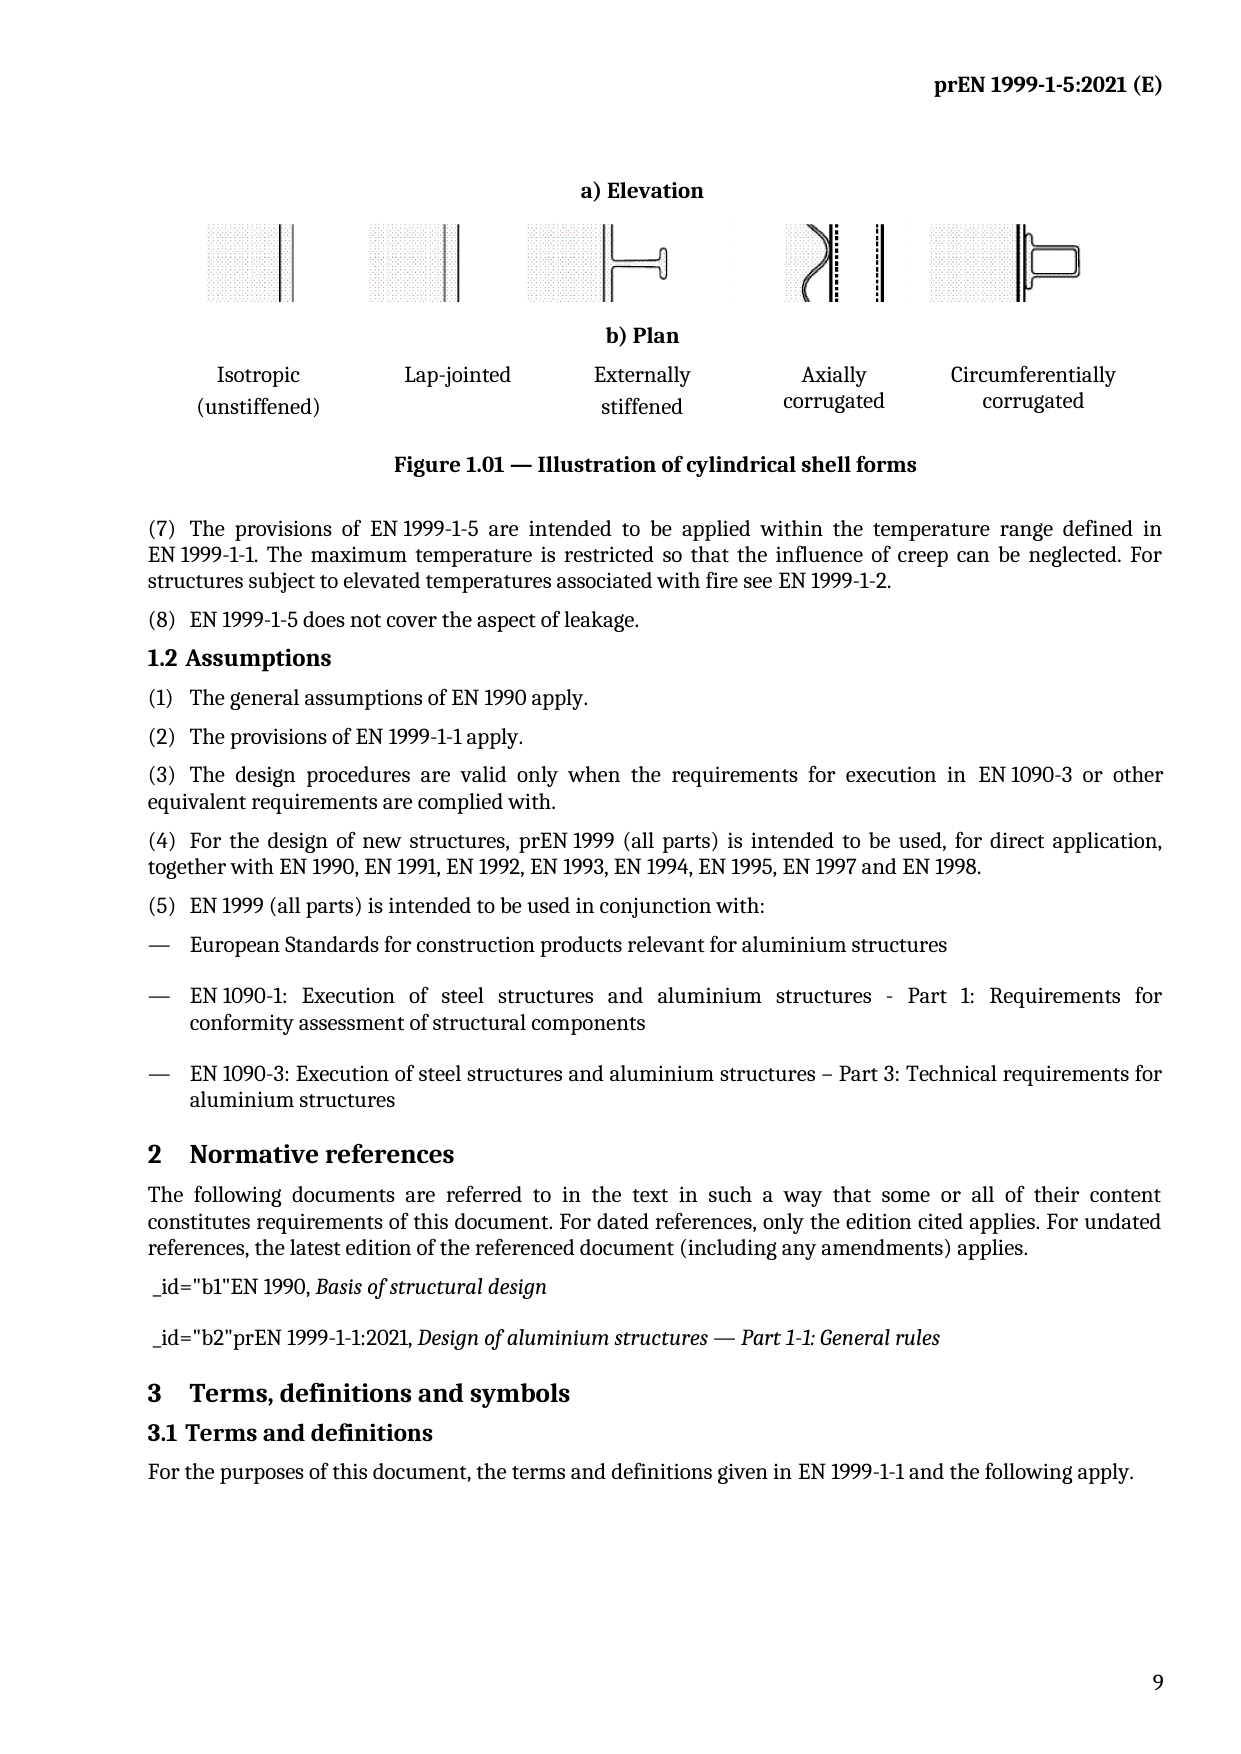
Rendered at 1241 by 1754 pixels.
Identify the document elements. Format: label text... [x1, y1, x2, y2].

subtitle Terms and definitions [148, 1420, 1163, 1446]
text (2) The provisions of EN 1999-1-1 apply. [148, 723, 1163, 750]
subtitle Normative references [148, 1141, 1163, 1169]
list — European Standards for construction products relevant for aluminium structures [148, 932, 1163, 958]
table_cell Externally stiffened [546, 355, 738, 427]
table_cell Lap-jointed [369, 355, 546, 427]
table_cell Isotropic (unstiffened) [148, 355, 369, 427]
table_cell b) Plan [148, 316, 1137, 355]
text EN 1990, Basis of structural design [148, 1274, 1163, 1300]
picture [199, 216, 1086, 311]
title Figure 1.1 — Illustration of cylindrical shell forms [148, 452, 1163, 478]
text (3) The design procedures are valid only when the requirements for execution in EN 1090-3 or other equivalent requirements are complied with. [148, 762, 1163, 815]
text (5) EN 1999 (all parts) is intended to be used in conjunction with: [148, 893, 1163, 919]
table_cell Circumferentially corrugated [930, 355, 1137, 427]
text (4) For the design of new structures, prEN 1999 (all parts) is intended to be used, for direct application, together with EN 1990, EN 1991, EN 1992, EN 1993, EN 1994, EN 1995, EN 1997 and EN 1998. [148, 827, 1163, 880]
subtitle Terms, definitions and symbols [148, 1379, 1163, 1408]
table_cell Axially corrugated [738, 355, 930, 427]
list — EN 1090-1: Execution of steel structures and aluminium structures - Part 1: Requirements for conformity assessment of structural components [148, 983, 1163, 1036]
list — EN 1090-3: Execution of steel structures and aluminium structures – Part 3: Technical requirements for aluminium structures [148, 1061, 1163, 1113]
text The following documents are referred to in the text in such a way that some or all of their content constitutes requirements of this document. For dated references, only the edition cited applies. For undated references, the latest edition of the referenced document (including any amendments) applies. [148, 1182, 1163, 1261]
text prEN 1999-1-1:2021, Design of aluminium structures — Part 1-1: General rules [148, 1325, 1163, 1351]
text (7) The provisions of EN 1999-1-5 are intended to be applied within the temperature range defined in EN 1999-1-1. The maximum temperature is restricted so that the influence of creep can be neglected. For structures subject to elevated temperatures associated with fire see EN 1999-1-2. [148, 516, 1163, 595]
text (8) EN 1999-1-5 does not cover the aspect of leakage. [148, 607, 1163, 633]
text For the purposes of this document, the terms and definitions given in EN 1999-1-1 and the following apply. [148, 1459, 1163, 1485]
subtitle Assumptions [148, 646, 1163, 672]
table_cell [148, 210, 1137, 316]
text (1) The general assumptions of EN 1990 apply. [148, 684, 1163, 711]
table_cell a) Elevation [148, 171, 1137, 210]
